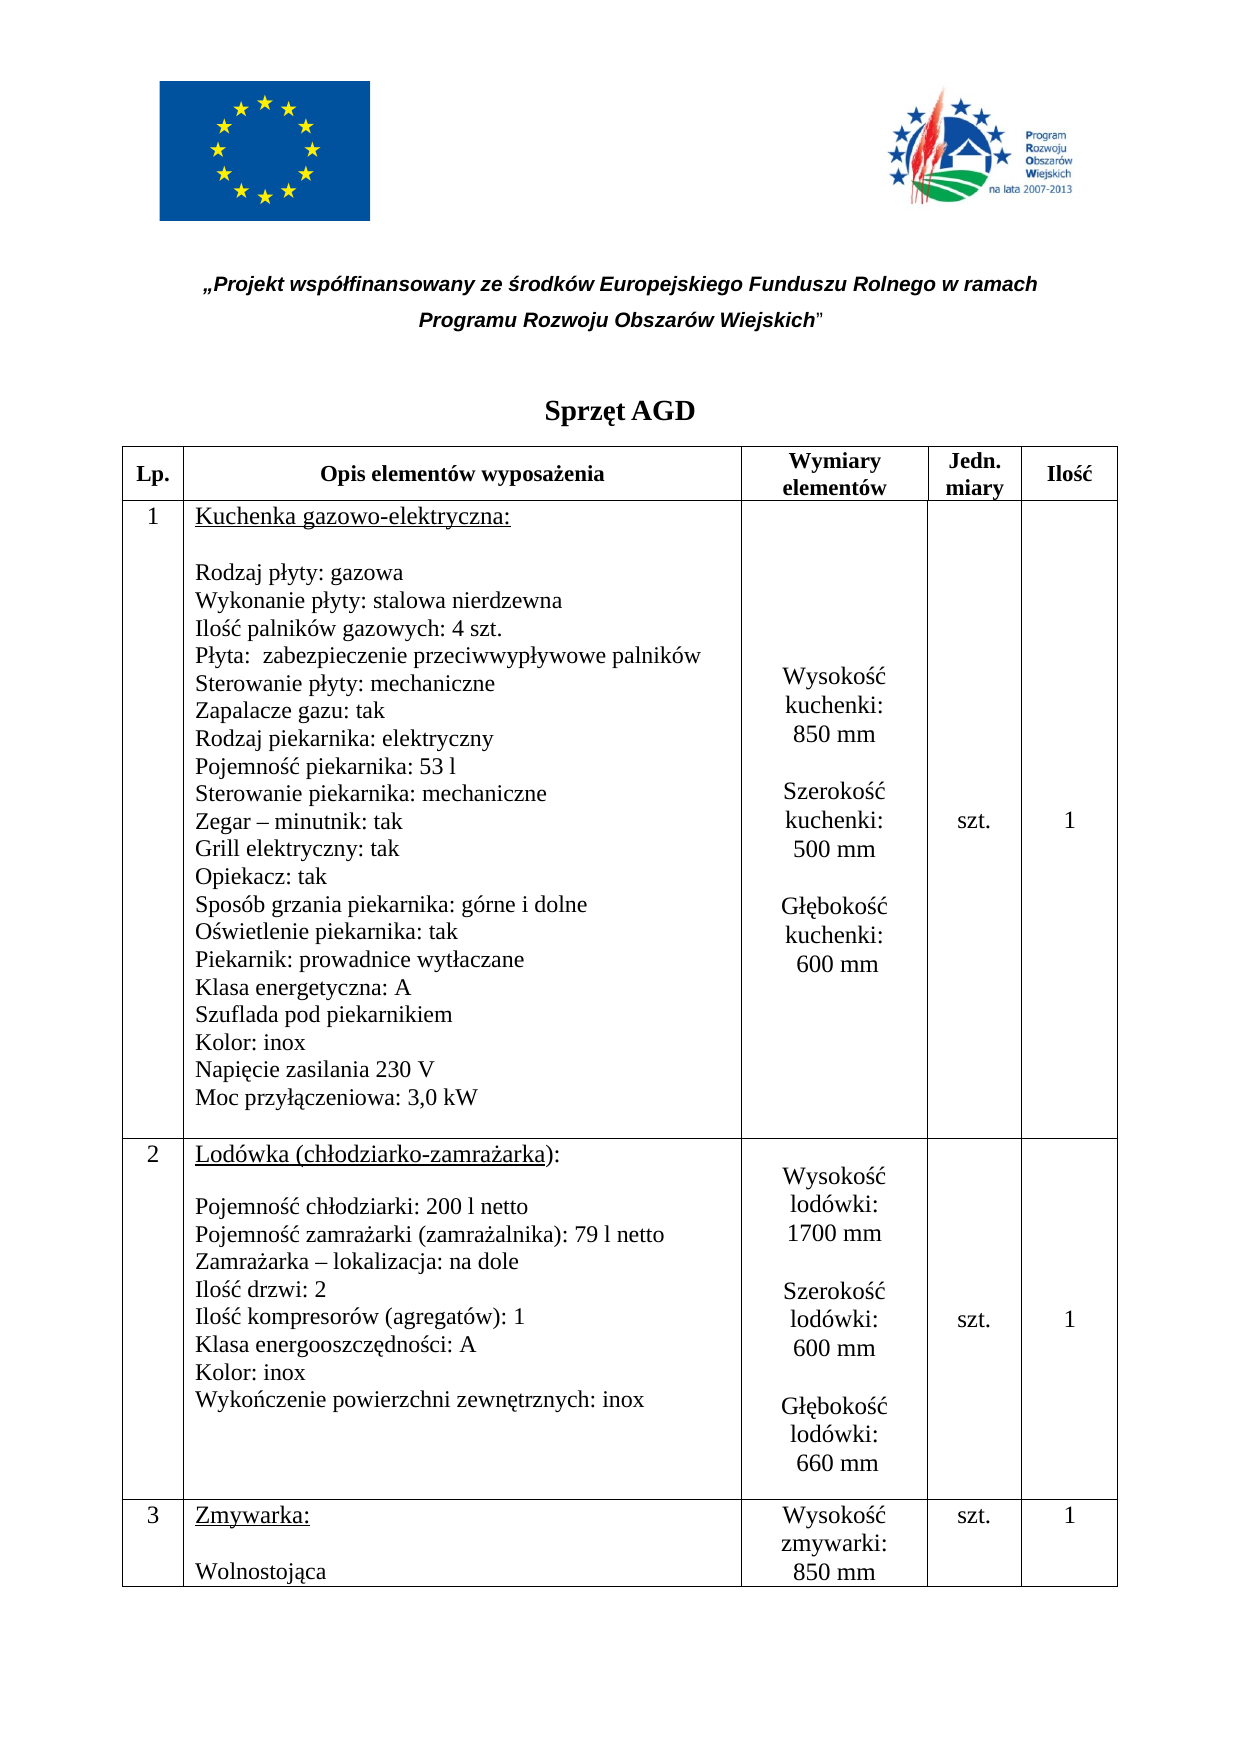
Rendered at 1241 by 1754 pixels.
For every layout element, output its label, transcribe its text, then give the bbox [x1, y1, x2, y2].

table_header Ilość [1022, 447, 1117, 500]
table_cell Wysokość zmywarki: Szerokość zmywarki: Głębokość zmywarki: [742, 1500, 927, 1586]
table_cell Wysokość kuchenki: Szerokość kuchenki: Głębokość kuchenki: [742, 501, 927, 1138]
picture [879, 81, 1087, 213]
table_cell 2 [123, 1139, 183, 1499]
table_cell 1 [1022, 1139, 1117, 1499]
table_cell 1 [1022, 1500, 1117, 1586]
table_cell szt. [928, 1139, 1021, 1499]
table_cell szt. [928, 1500, 1021, 1586]
table_cell Kuchenka gazowo-elektryczna: Rodzaj płyty: gazowa Wykonanie płyty: stalowa nierdzewna Ilość palników gazowych: 4 szt. Płyta: zabezpieczenie przeciwwypływowe palników Sterowanie płyty: mechaniczne Zapalacze gazu: tak Rodzaj piekarnika: elektryczny Pojemność piekarnika: 53 l Sterowanie piekarnika: mechaniczne Zegar – minutnik: tak Grill elektryczny: tak Opiekacz: tak Sposób grzania piekarnika: górne i dolne Oświetlenie piekarnika: tak Piekarnik: prowadnice wytłaczane Klasa energetyczna: A Szuflada pod piekarnikiem Kolor: inox Napięcie zasilania 230 V Moc przyłączeniowa: 3,0 kW [184, 501, 741, 1138]
table_cell 3 [123, 1500, 183, 1586]
table_header Wymiary elementów [742, 447, 928, 500]
table_cell Wysokość lodówki: 1700 mm Szerokość lodówki: Głębokość lodówki: [742, 1139, 927, 1499]
table_header Opis elementów wyposażenia [184, 447, 741, 500]
table_cell 1 [1022, 501, 1117, 1138]
table_cell 1 [123, 501, 183, 1138]
table_header Lp. [123, 447, 183, 500]
table_cell szt. [928, 501, 1021, 1138]
subtitle Sprzęt AGD [148, 393, 1093, 427]
table_header Jedn. miary [929, 447, 1021, 500]
table_cell Lodówka (chłodziarko-zamrażarka): Pojemność chłodziarki: 200 l netto Pojemność zamrażarki (zamrażalnika): 79 l netto Zamrażarka – lokalizacja: na dole Ilość drzwi: 2 Ilość kompresorów (agregatów): 1 Klasa energooszczędności: A Kolor: inox Wykończenie powierzchni zewnętrznych: inox [184, 1139, 741, 1499]
